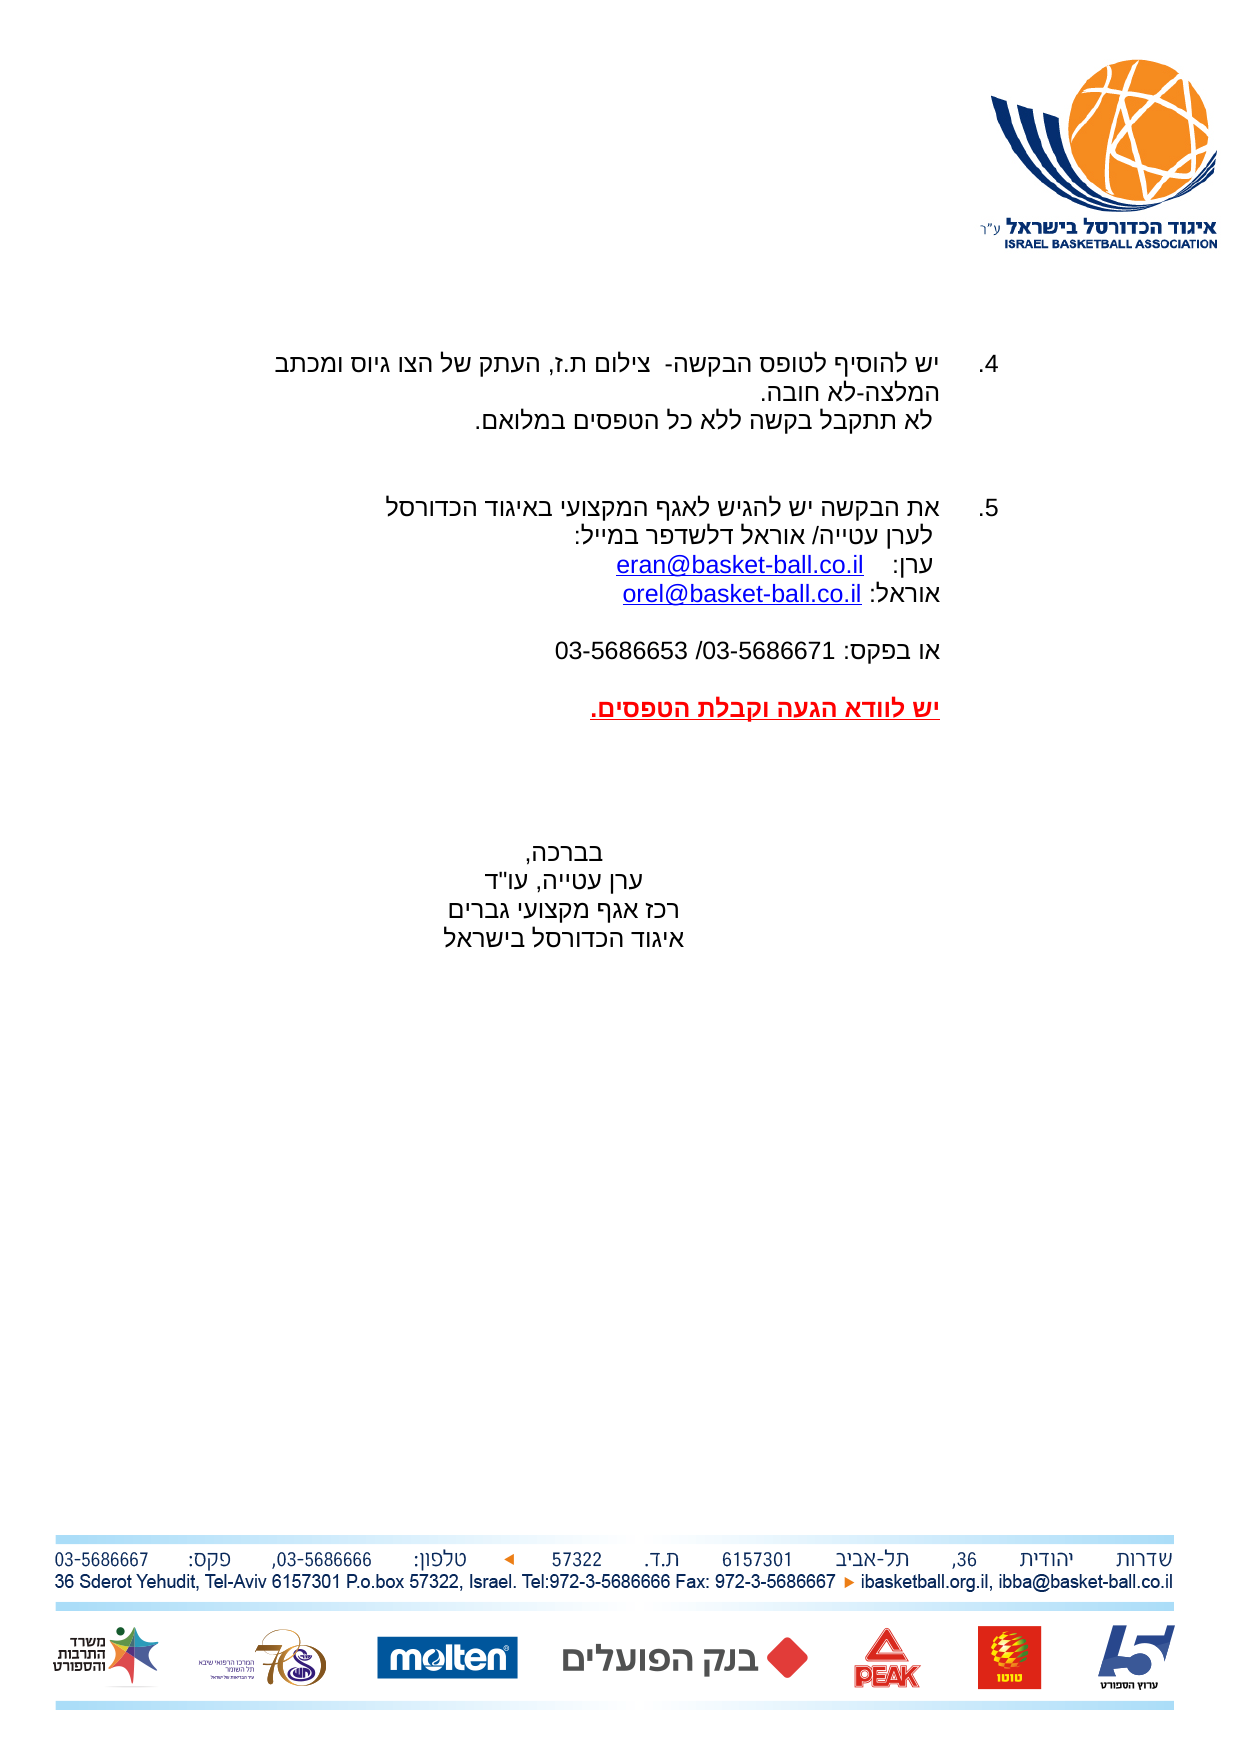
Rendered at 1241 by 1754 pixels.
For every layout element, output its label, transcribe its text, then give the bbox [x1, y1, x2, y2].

list יש להוסיף לטופס הבקשה- צילום ת.ז, העתק של הצו גיוס ומכתב המלצה-לא חובה. [187, 349, 978, 406]
text או בפקס: 03-5686671/ 03-5686653 [187, 636, 940, 665]
picture [921, 6, 1222, 256]
picture [0, 1533, 1241, 1754]
text בברכה, [187, 838, 940, 866]
text אוראל: orel@basket-ball.co.il [187, 579, 940, 608]
text איגוד הכדורסל בישראל [187, 924, 940, 953]
list לא תתקבל בקשה ללא כל הטפסים במלואם. [187, 406, 940, 435]
text ערן עטייה, עו"ד [187, 866, 940, 895]
list את הבקשה יש להגיש לאגף המקצועי באיגוד הכדורסל [187, 493, 978, 521]
list ערן: eran@basket-ball.co.il [187, 550, 940, 579]
text רכז אגף מקצועי גברים [187, 895, 940, 924]
list לערן עטייה/ אוראל דלשדפר במייל: [187, 521, 940, 550]
text יש לוודא הגעה וקבלת הטפסים. [187, 694, 940, 723]
